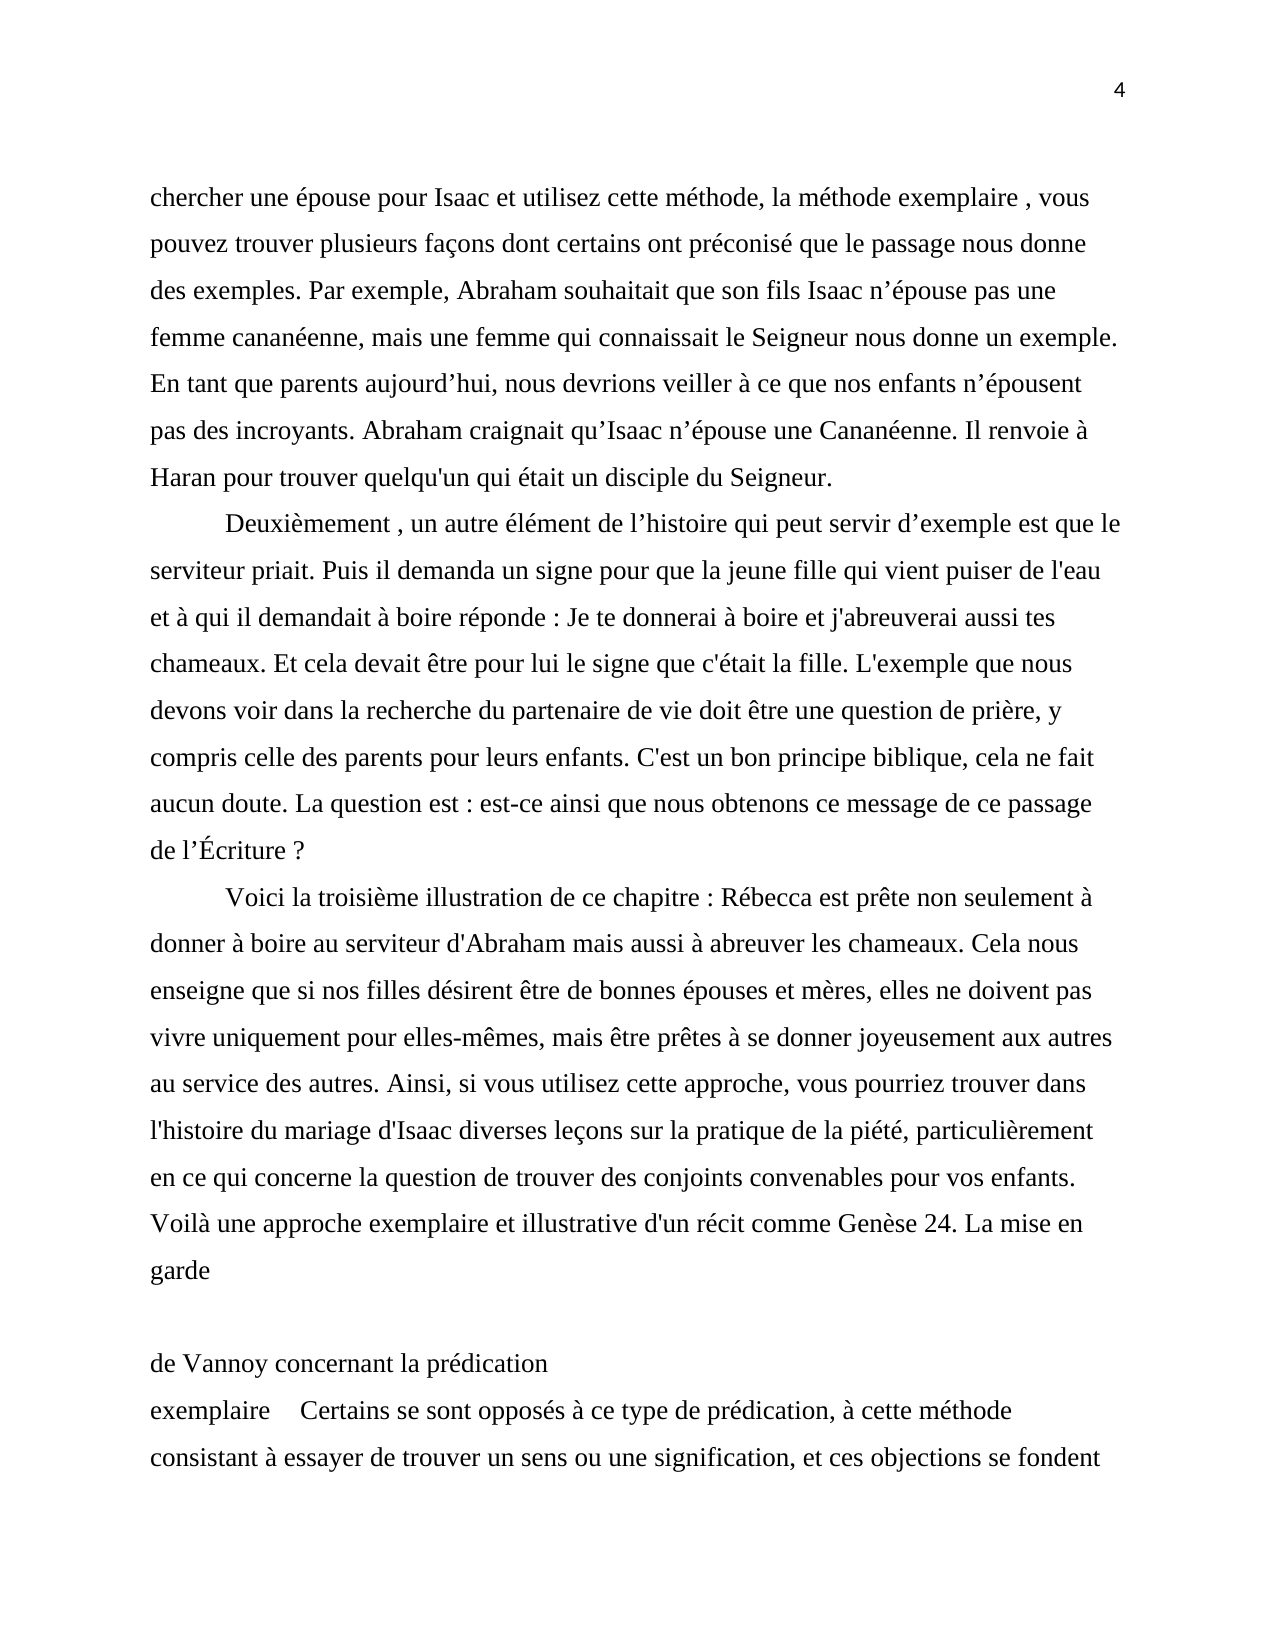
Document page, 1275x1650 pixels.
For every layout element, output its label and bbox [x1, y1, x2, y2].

text [150, 181, 1125, 1472]
